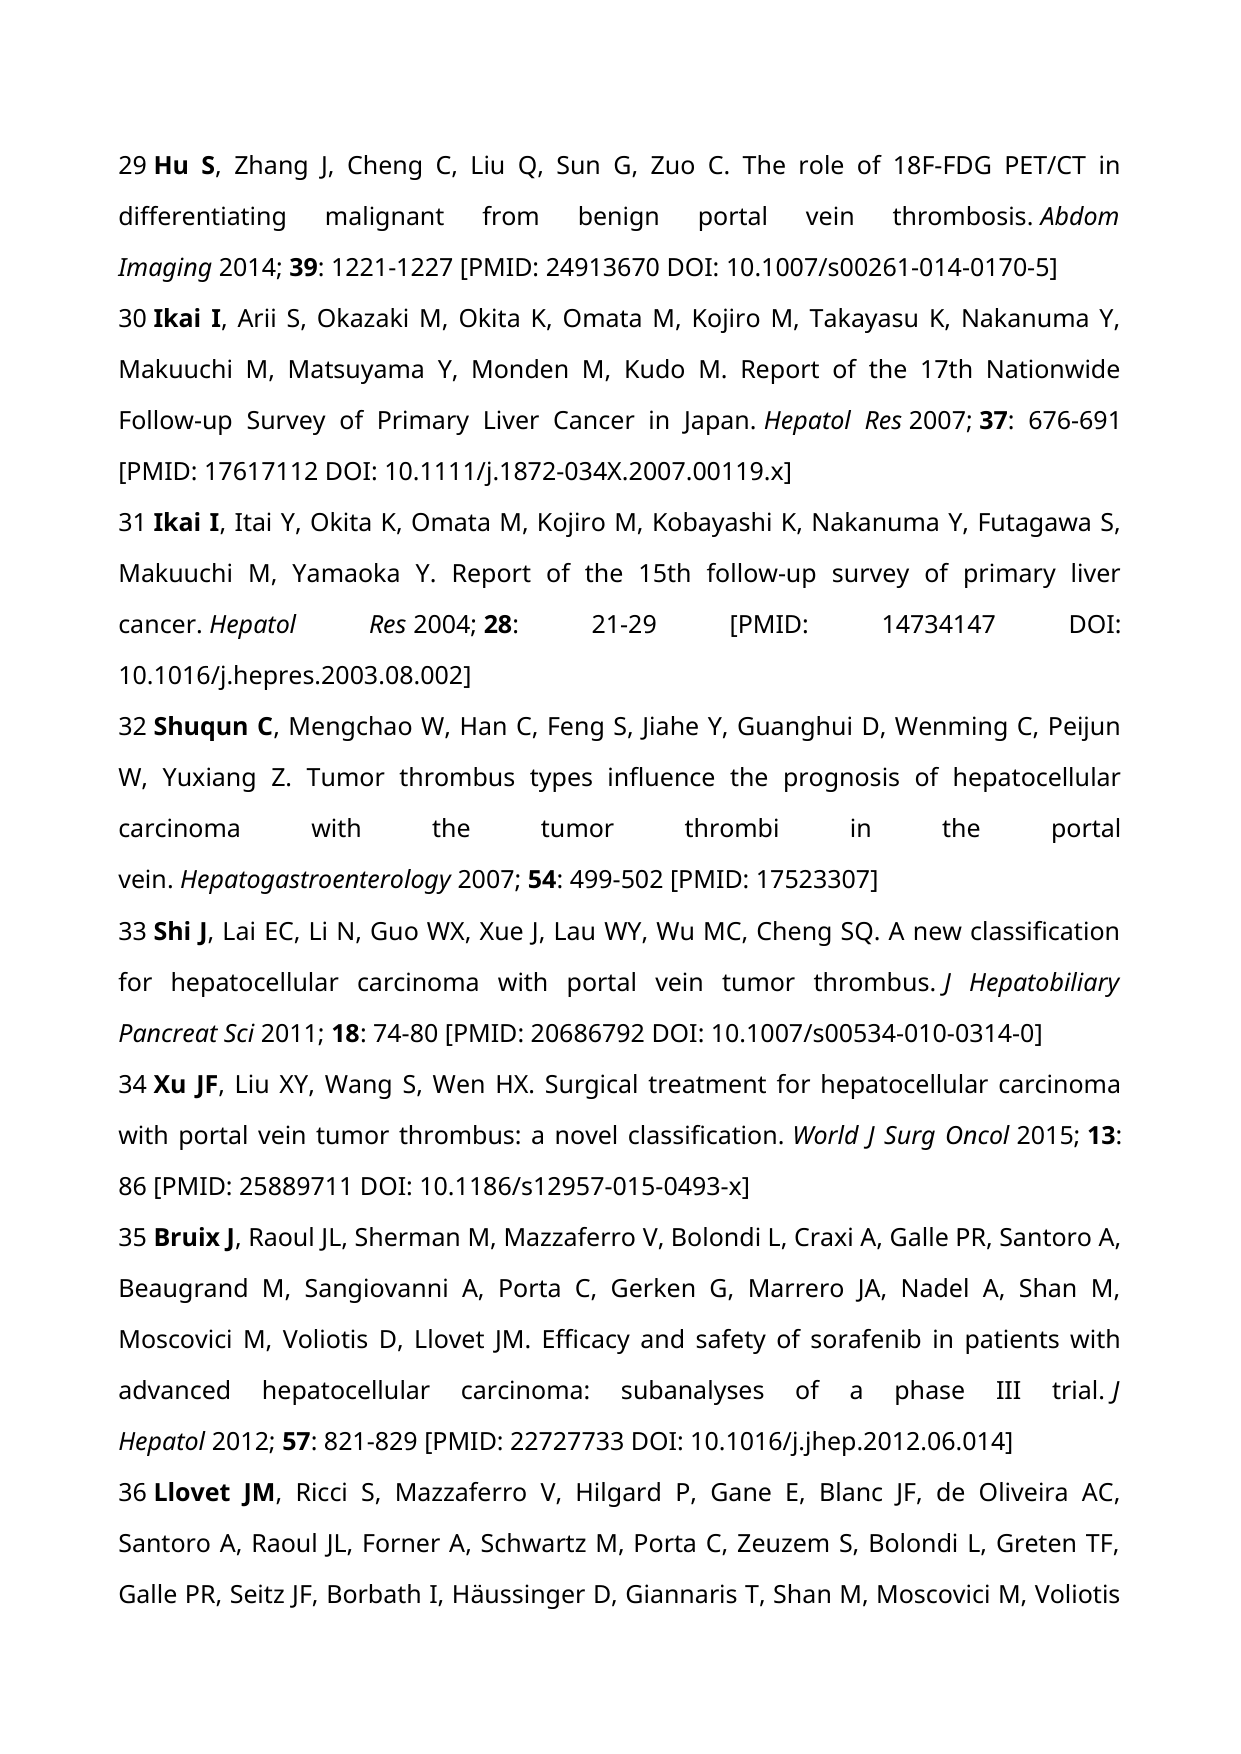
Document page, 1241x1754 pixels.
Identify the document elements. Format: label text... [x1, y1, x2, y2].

text 30 Ikai I, Arii S, Okazaki M, Okita K, Omata M, Kojiro M, Takayasu K, Nakanuma Y, Makuuchi M, Matsuyama Y, Monden M, Kudo M. Report of the 17th Nationwide Follow-up Survey of Primary Liver Cancer in Japan. Hepatol Res 2007; 37: 676-691 [PMID: 17617112 DOI: 10.1111/j.1872-034X.2007.00119.x] [118, 301, 1122, 488]
text 34 Xu JF, Liu XY, Wang S, Wen HX. Surgical treatment for hepatocellular carcinoma with portal vein tumor thrombus: a novel classification. World J Surg Oncol 2015; 13: 86 [PMID: 25889711 DOI: 10.1186/s12957-015-0493-x] [118, 1066, 1122, 1202]
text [118, 1475, 1122, 1611]
text 29 Hu S, Zhang J, Cheng C, Liu Q, Sun G, Zuo C. The role of 18F-FDG PET/CT in differentiating malignant from benign portal vein thrombosis. Abdom Imaging 2014; 39: 1221-1227 [PMID: 24913670 DOI: 10.1007/s00261-014-0170-5] [118, 148, 1122, 284]
text 32 Shuqun C, Mengchao W, Han C, Feng S, Jiahe Y, Guanghui D, Wenming C, Peijun W, Yuxiang Z. Tumor thrombus types influence the prognosis of hepatocellular carcinoma with the tumor thrombi in the portal vein. Hepatogastroenterology 2007; 54: 499-502 [PMID: 17523307] [118, 709, 1122, 896]
text 33 Shi J, Lai EC, Li N, Guo WX, Xue J, Lau WY, Wu MC, Cheng SQ. A new classification for hepatocellular carcinoma with portal vein tumor thrombus. J Hepatobiliary Pancreat Sci 2011; 18: 74-80 [PMID: 20686792 DOI: 10.1007/s00534-010-0314-0] [118, 913, 1122, 1049]
text 31 Ikai I, Itai Y, Okita K, Omata M, Kojiro M, Kobayashi K, Nakanuma Y, Futagawa S, Makuuchi M, Yamaoka Y. Report of the 15th follow-up survey of primary liver cancer. Hepatol Res 2004; 28: 21-29 [PMID: 14734147 DOI: 10.1016/j.hepres.2003.08.002] [118, 505, 1122, 692]
text 35 Bruix J, Raoul JL, Sherman M, Mazzaferro V, Bolondi L, Craxi A, Galle PR, Santoro A, Beaugrand M, Sangiovanni A, Porta C, Gerken G, Marrero JA, Nadel A, Shan M, Moscovici M, Voliotis D, Llovet JM. Efficacy and safety of sorafenib in patients with advanced hepatocellular carcinoma: subanalyses of a phase III trial. J Hepatol 2012; 57: 821-829 [PMID: 22727733 DOI: 10.1016/j.jhep.2012.06.014] [118, 1219, 1122, 1458]
